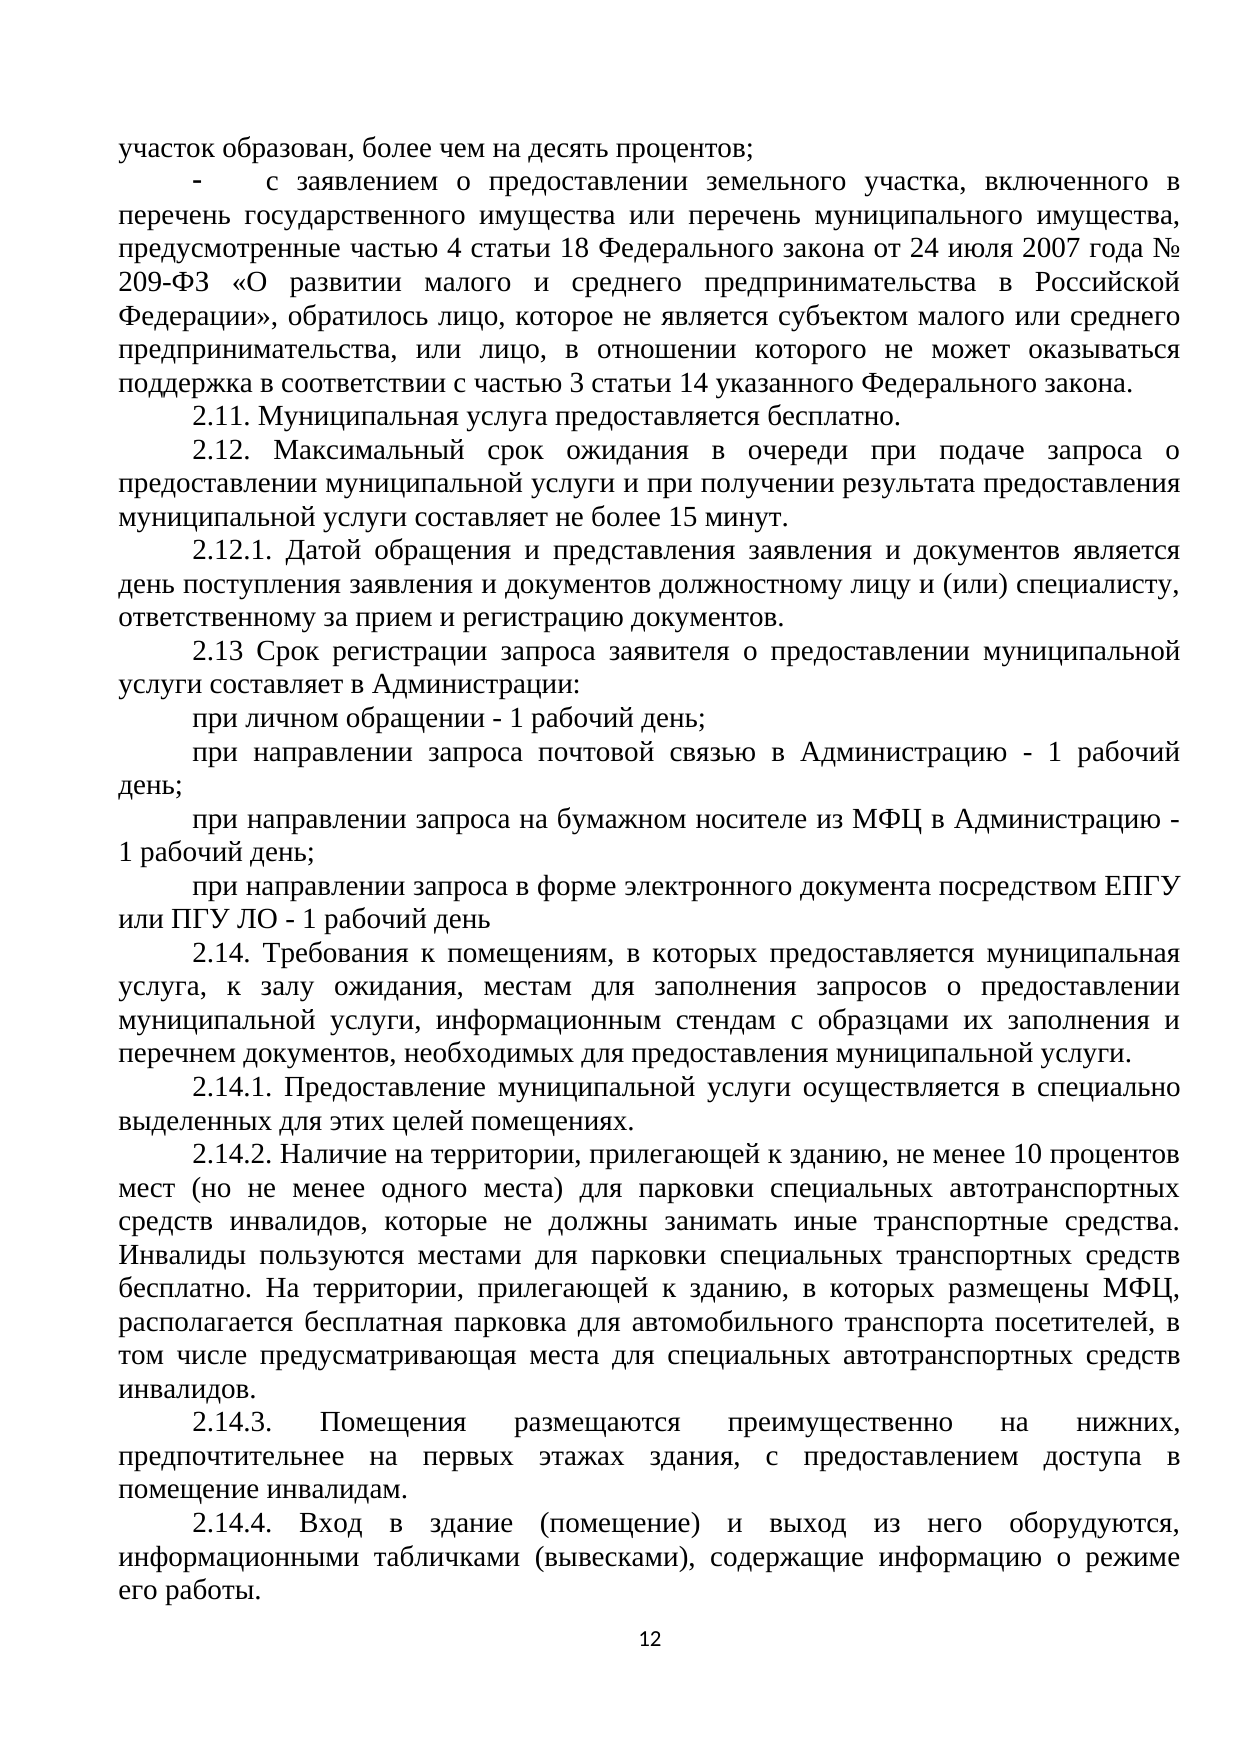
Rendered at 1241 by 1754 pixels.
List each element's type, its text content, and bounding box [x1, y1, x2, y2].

text 2.14.2. Наличие на территории, прилегающей к зданию, не менее 10 процентов мест (но не менее одного места) для парковки специальных автотранспортных средств инвалидов, которые не должны занимать иные транспортные средства. Инвалиды пользуются местами для парковки специальных транспортных средств бесплатно. На территории, прилегающей к зданию, в которых размещены МФЦ, располагается бесплатная парковка для автомобильного транспорта посетителей, в том числе предусматривающая места для специальных автотранспортных средств инвалидов. [118, 1136, 1181, 1404]
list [118, 130, 1181, 163]
text 2.14. Требования к помещениям, в которых предоставляется муниципальная услуга, к залу ожидания, местам для заполнения запросов о предоставлении муниципальной услуги, информационным стендам с образцами их заполнения и перечнем документов, необходимых для предоставления муниципальной услуги. [118, 935, 1181, 1069]
text 2.13 Срок регистрации запроса заявителя о предоставлении муниципальной услуги составляет в Администрации: [118, 633, 1181, 700]
text 2.11. Муниципальная услуга предоставляется бесплатно. [118, 398, 1181, 432]
text 2.12. Максимальный срок ожидания в очереди при подаче запроса о предоставлении муниципальной услуги и при получении результата предоставления муниципальной услуги составляет не более 15 минут. [118, 432, 1181, 532]
text 2.14.4. Вход в здание (помещение) и выход из него оборудуются, информационными табличками (вывесками), содержащие информацию о режиме его работы. [118, 1505, 1181, 1606]
text при направлении запроса почтовой связью в Администрацию - 1 рабочий день; [118, 734, 1181, 801]
text 2.14.1. Предоставление муниципальной услуги осуществляется в специально выделенных для этих целей помещениях. [118, 1069, 1181, 1136]
text 2.14.3. Помещения размещаются преимущественно на нижних, предпочтительнее на первых этажах здания, с предоставлением доступа в помещение инвалидам. [118, 1404, 1181, 1505]
text 2.12.1. Датой обращения и представления заявления и документов является день поступления заявления и документов должностному лицу и (или) специалисту, ответственному за прием и регистрацию документов. [118, 532, 1181, 633]
list с заявлением о предоставлении земельного участка, включенного в перечень государственного имущества или перечень муниципального имущества, предусмотренные частью 4 статьи 18 Федерального закона от 24 июля 2007 года № 209-ФЗ «О развитии малого и среднего предпринимательства в Российской Федерации», обратилось лицо, которое не является субъектом малого или среднего предпринимательства, или лицо, в отношении которого не может оказываться поддержка в соответствии с частью 3 статьи 14 указанного Федерального закона. [118, 163, 1181, 398]
text при личном обращении - 1 рабочий день; [118, 700, 1181, 734]
text при направлении запроса на бумажном носителе из МФЦ в Администрацию - 1 рабочий день; [118, 801, 1181, 868]
text при направлении запроса в форме электронного документа посредством ЕПГУ или ПГУ ЛО - 1 рабочий день [118, 868, 1181, 935]
